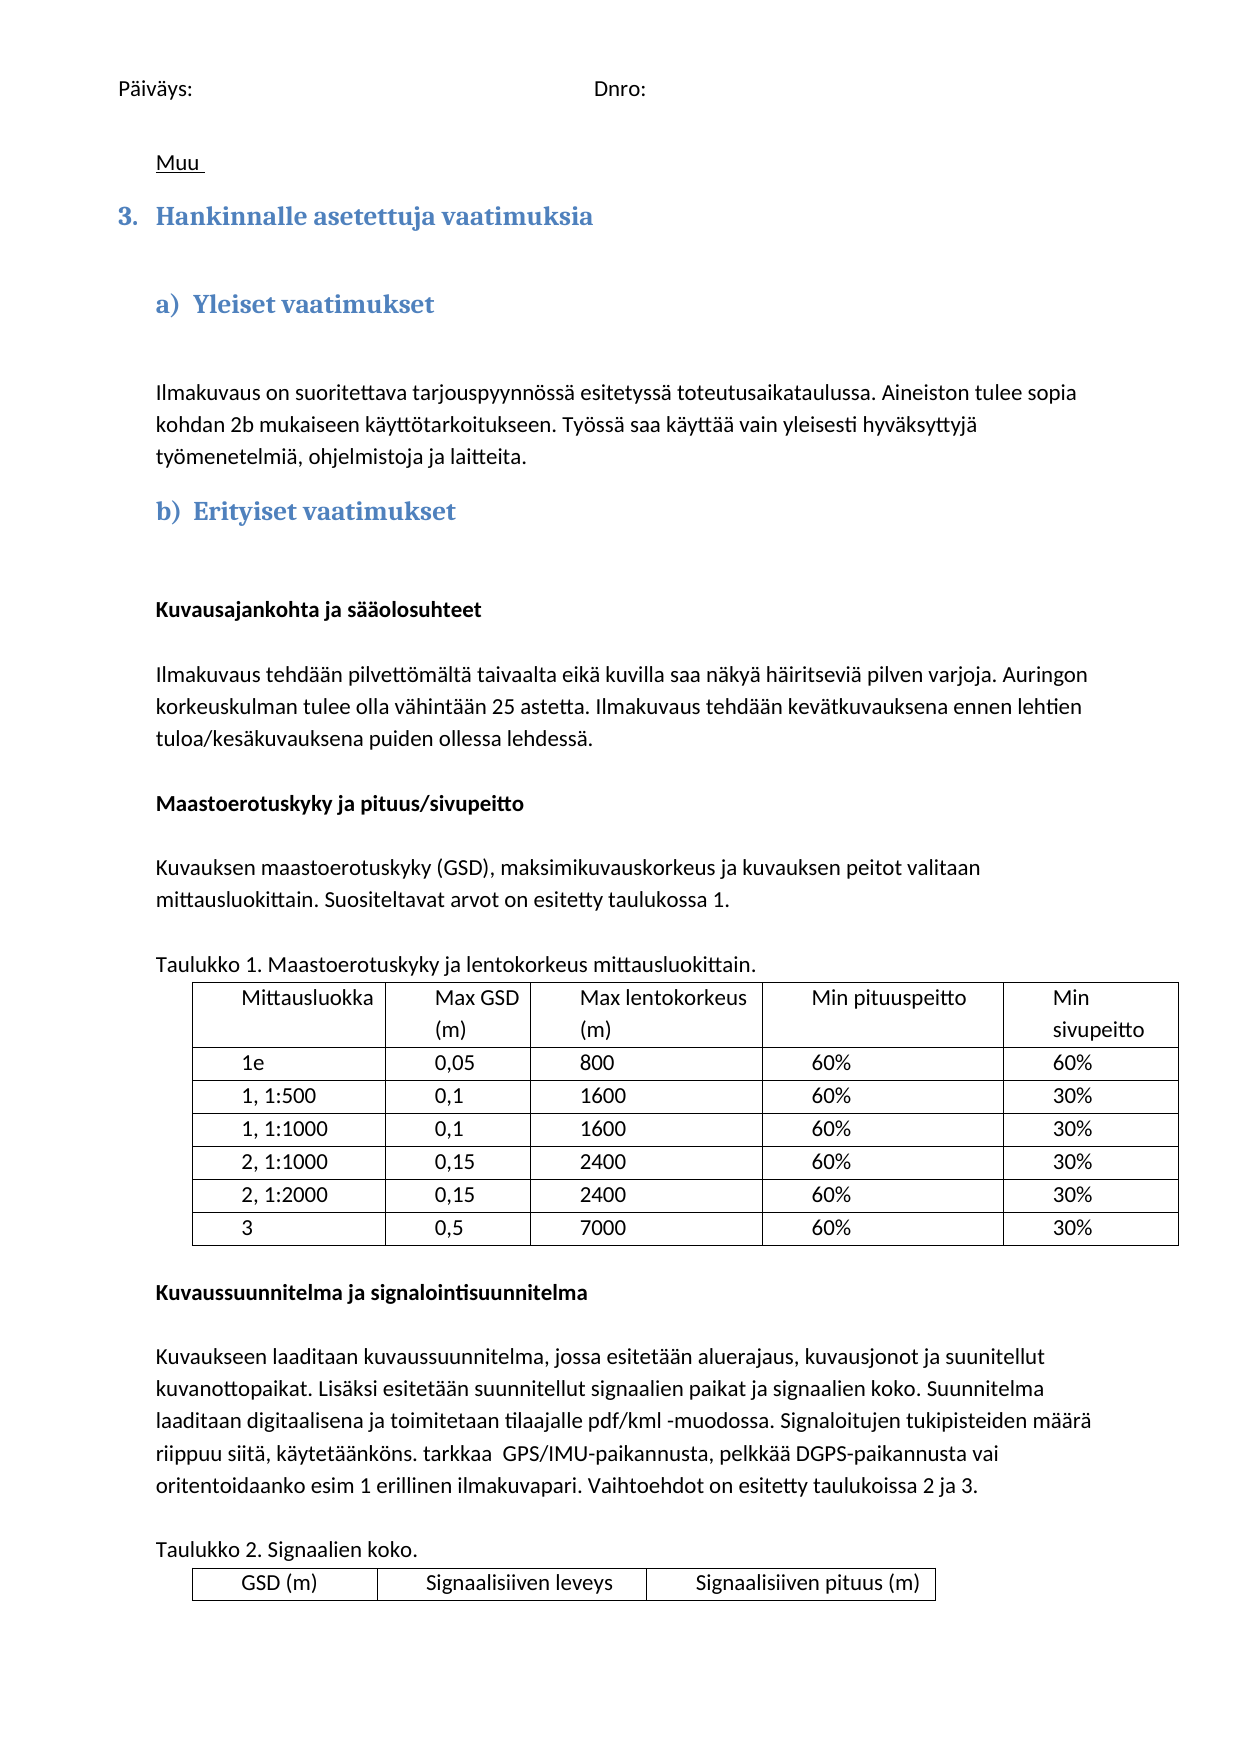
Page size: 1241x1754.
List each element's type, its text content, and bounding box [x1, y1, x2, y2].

table_header Mittausluokka [193, 983, 385, 1047]
table_cell 60% [763, 1147, 1003, 1179]
text Kuvauksen maastoerotuskyky (GSD), maksimikuvauskorkeus ja kuvauksen peitot valitaan mittausluokittain. Suositeltavat arvot on esitetty taulukossa 1. [156, 853, 1122, 913]
text Kuvaussuunnitelma ja signalointisuunnitelma [156, 1278, 1122, 1306]
table_cell 60% [1004, 1048, 1178, 1080]
table_cell 60% [763, 1048, 1003, 1080]
table_cell 0,5 [386, 1213, 530, 1244]
table_header Min pituuspeitto [763, 983, 1003, 1047]
table_cell 0,1 [386, 1114, 530, 1146]
subtitle Yleiset vaatimukset [156, 289, 1122, 321]
table_header GSD (m) [193, 1569, 377, 1600]
text Muu [156, 148, 1122, 176]
table_cell 1, 1:1000 [193, 1114, 385, 1146]
table_cell 2400 [531, 1180, 762, 1212]
table_cell 3 [193, 1213, 385, 1244]
table_cell 2400 [531, 1147, 762, 1179]
table_cell 7000 [531, 1213, 762, 1244]
text Ilmakuvaus tehdään pilvettömältä taivaalta eikä kuvilla saa näkyä häiritseviä pilven varjoja. Auringon korkeuskulman tulee olla vähintään 25 astetta. Ilmakuvaus tehdään kevätkuvauksena ennen lehtien tuloa/kesäkuvauksena puiden ollessa lehdessä. [156, 660, 1122, 752]
table_cell 0,05 [386, 1048, 530, 1080]
table_cell 1600 [531, 1114, 762, 1146]
table_cell 800 [531, 1048, 762, 1080]
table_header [378, 1569, 646, 1600]
table_header Max GSD (m) [386, 983, 530, 1047]
text Ilmakuvaus on suoritettava tarjouspyynnössä esitetyssä toteutusaikataulussa. Aineiston tulee sopia kohdan 2b mukaiseen käyttötarkoitukseen. Työssä saa käyttää vain yleisesti hyväksyttyjä työmenetelmiä, ohjelmistoja ja laitteita. [156, 378, 1122, 471]
table_cell 30% [1004, 1114, 1178, 1146]
table_cell 1e [193, 1048, 385, 1080]
table_cell 0,1 [386, 1081, 530, 1113]
table_cell 60% [763, 1114, 1003, 1146]
text Taulukko 1. Maastoerotuskyky ja lentokorkeus mittausluokittain. [156, 950, 1122, 978]
text Maastoerotuskyky ja pituus/sivupeitto [156, 789, 1122, 817]
table_cell 0,15 [386, 1147, 530, 1179]
text Kuvaukseen laaditaan kuvaussuunnitelma, jossa esitetään aluerajaus, kuvausjonot ja suunitellut kuvanottopaikat. Lisäksi esitetään suunnitellut signaalien paikat ja signaalien koko. Suunnitelma laaditaan digitaalisena ja toimitetaan tilaajalle pdf/kml -muodossa. Signaloitujen tukipisteiden määrä riippuu siitä, käytetäänköns. tarkkaa GPS/IMU-paikannusta, pelkkää DGPS-paikannusta vai oritentoidaanko esim 1 erillinen ilmakuvapari. Vaihtoehdot on esitetty taulukoissa 2 ja 3. [156, 1342, 1122, 1499]
table_cell 1600 [531, 1081, 762, 1113]
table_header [647, 1569, 935, 1600]
table_cell 1, 1:500 [193, 1081, 385, 1113]
subtitle Erityiset vaatimukset [156, 496, 1122, 527]
table_cell 30% [1004, 1147, 1178, 1179]
table_cell 60% [763, 1213, 1003, 1244]
table_header Min sivupeitto [1004, 983, 1178, 1047]
table_cell 60% [763, 1081, 1003, 1113]
table_cell 0,15 [386, 1180, 530, 1212]
table_cell 2, 1:1000 [193, 1147, 385, 1179]
table_cell 2, 1:2000 [193, 1180, 385, 1212]
text Kuvausajankohta ja sääolosuhteet [156, 596, 1122, 624]
table_header Max lentokorkeus (m) [531, 983, 762, 1047]
text Taulukko 2. Signaalien koko. [156, 1535, 1122, 1563]
subtitle Hankinnalle asetettuja vaatimuksia [118, 201, 1122, 232]
table_cell 30% [1004, 1081, 1178, 1113]
table_cell 60% [763, 1180, 1003, 1212]
table_cell 30% [1004, 1213, 1178, 1244]
table_cell 30% [1004, 1180, 1178, 1212]
